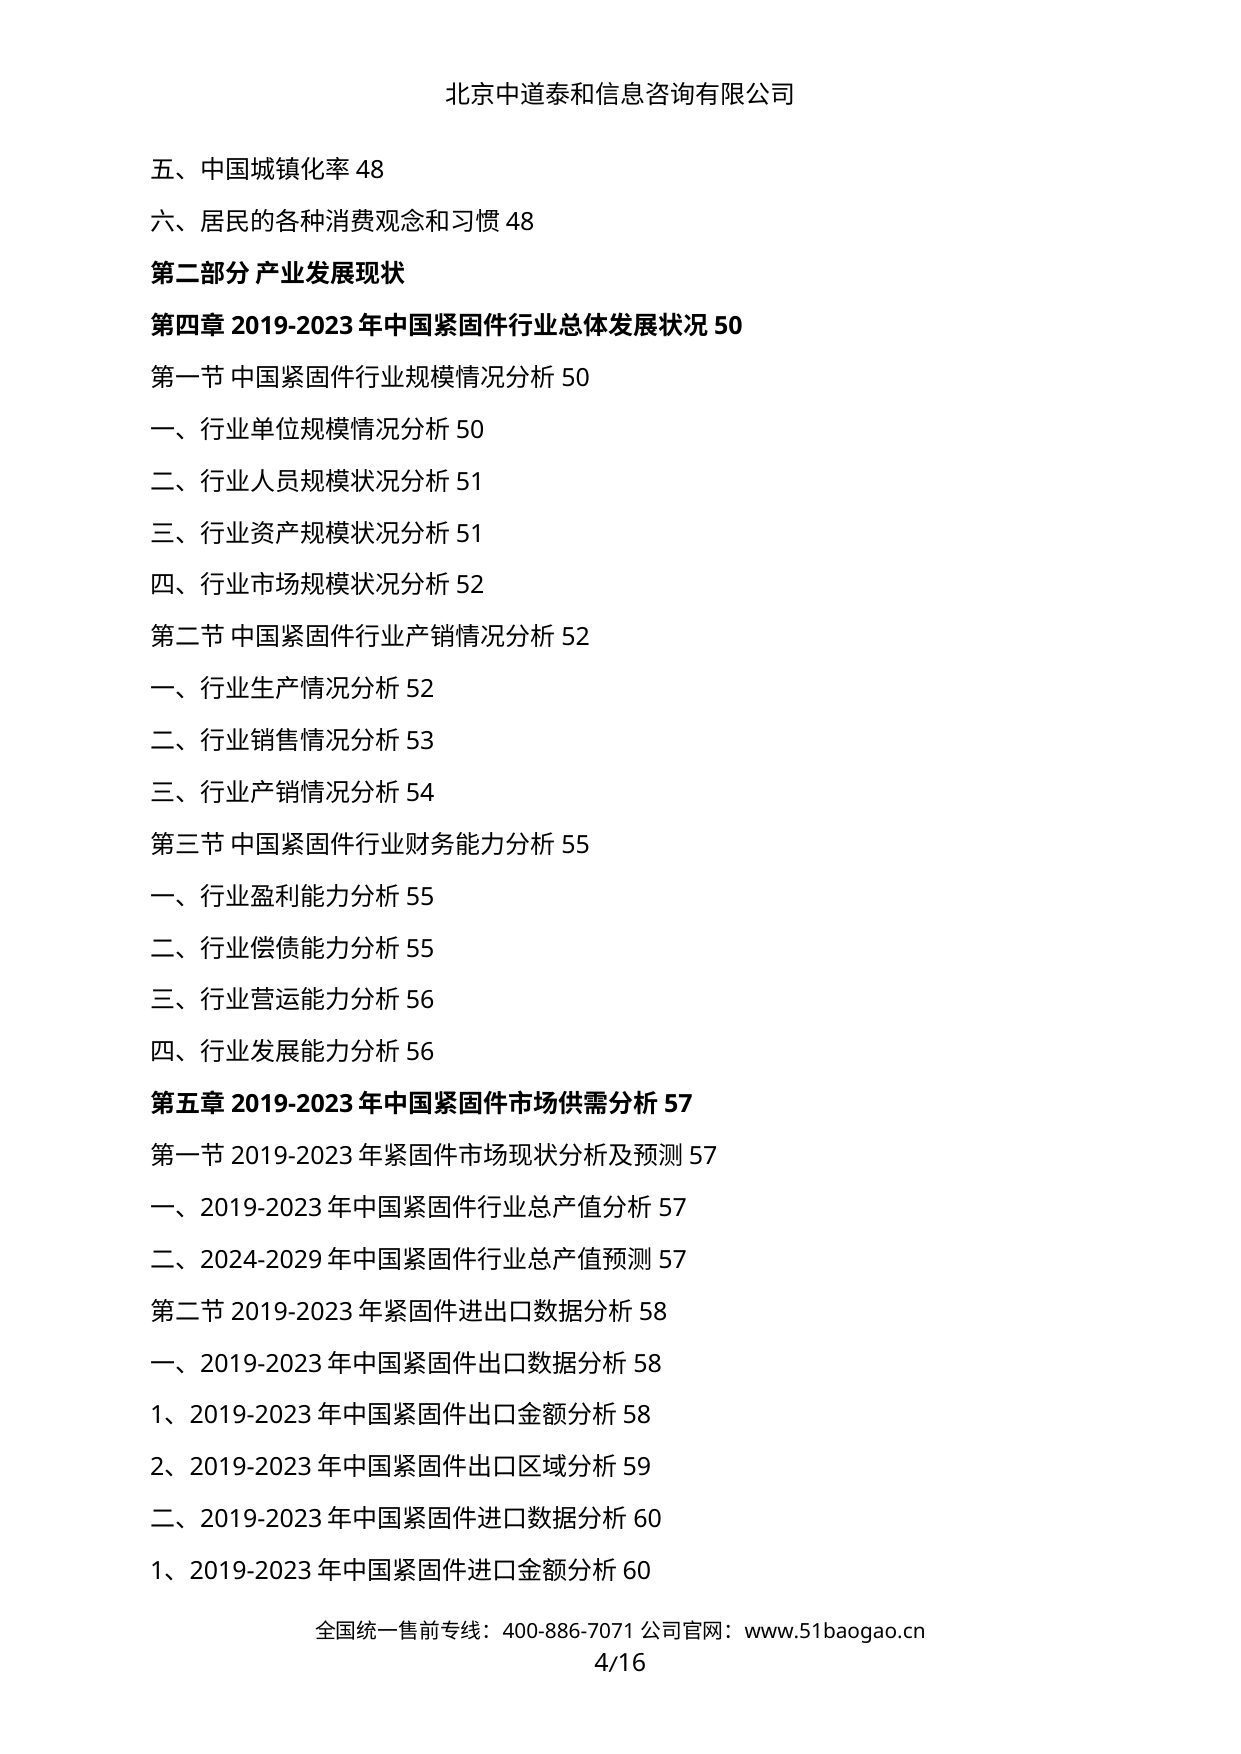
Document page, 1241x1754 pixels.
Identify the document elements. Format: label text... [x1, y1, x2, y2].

text 一、行业生产情况分析 52 [150, 669, 1090, 705]
text 四、行业发展能力分析 56 [150, 1032, 1090, 1068]
text 六、居民的各种消费观念和习惯 48 [150, 202, 1090, 238]
text 第二节 2019-2023年紧固件进出口数据分析 58 [150, 1291, 1090, 1327]
text 第二节 中国紧固件行业产销情况分析 52 [150, 617, 1090, 653]
text 二、2024-2029年中国紧固件行业总产值预测 57 [150, 1239, 1090, 1276]
text 第一节 2019-2023年紧固件市场现状分析及预测 57 [150, 1136, 1090, 1172]
text 四、行业市场规模状况分析 52 [150, 565, 1090, 601]
text 二、行业人员规模状况分析 51 [150, 461, 1090, 497]
text 第一节 中国紧固件行业规模情况分析 50 [150, 357, 1090, 394]
text 一、2019-2023年中国紧固件行业总产值分析 57 [150, 1187, 1090, 1224]
text 三、行业营运能力分析 56 [150, 980, 1090, 1016]
text 1、2019-2023年中国紧固件出口金额分析 58 [150, 1395, 1090, 1431]
text 1、2019-2023年中国紧固件进口金额分析 60 [150, 1551, 1090, 1587]
text 三、行业资产规模状况分析 51 [150, 513, 1090, 549]
text 第三节 中国紧固件行业财务能力分析 55 [150, 824, 1090, 861]
text 二、行业偿债能力分析 55 [150, 928, 1090, 964]
text 第四章 2019-2023年中国紧固件行业总体发展状况 50 [150, 306, 1090, 342]
text 第二部分 产业发展现状 [150, 254, 1090, 290]
text 五、中国城镇化率 48 [150, 150, 1090, 186]
text 一、行业单位规模情况分析 50 [150, 409, 1090, 446]
text 第五章 2019-2023年中国紧固件市场供需分析 57 [150, 1084, 1090, 1120]
text 二、行业销售情况分析 53 [150, 721, 1090, 757]
text 一、行业盈利能力分析 55 [150, 876, 1090, 912]
text 二、2019-2023年中国紧固件进口数据分析 60 [150, 1499, 1090, 1535]
text 2、2019-2023年中国紧固件出口区域分析 59 [150, 1447, 1090, 1483]
text 一、2019-2023年中国紧固件出口数据分析 58 [150, 1343, 1090, 1379]
text 三、行业产销情况分析 54 [150, 772, 1090, 809]
